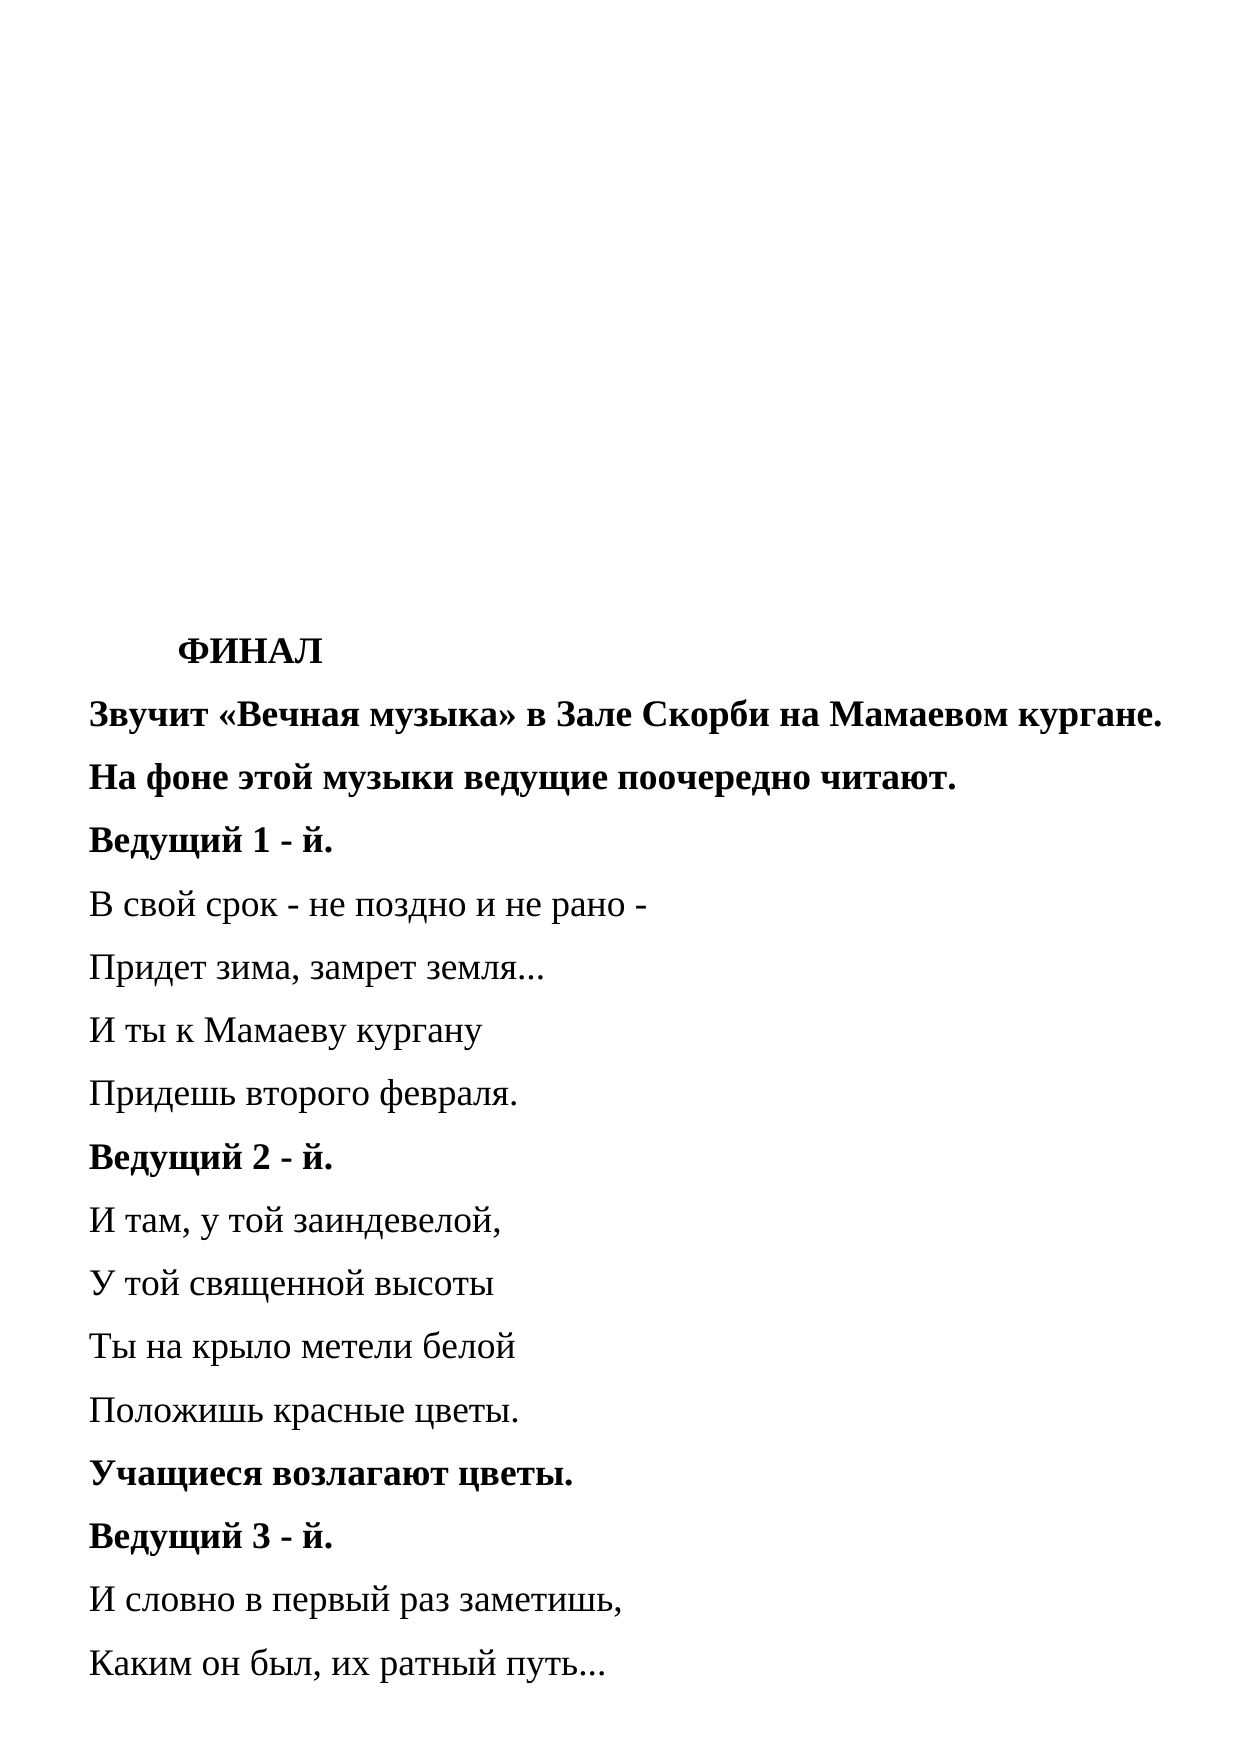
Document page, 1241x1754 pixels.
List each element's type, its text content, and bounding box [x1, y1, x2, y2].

text И там, у той заиндевелой, [88, 1197, 1152, 1240]
text Ведущий 3 - й. [88, 1513, 1152, 1557]
text И словно в первый раз заметишь, [88, 1577, 1152, 1620]
text В свой срок - не поздно и не рано - [88, 881, 1152, 924]
text Каким он был, их ратный путь... [88, 1640, 1152, 1683]
text Придешь второго февраля. [88, 1071, 1152, 1114]
text Ты на крыло метели белой [88, 1324, 1152, 1367]
text И ты к Мамаеву кургану [88, 1008, 1152, 1051]
text У той священной высоты [88, 1261, 1152, 1304]
text ФИНАЛ [177, 628, 1152, 671]
text Ведущий 1 - й. [88, 818, 1152, 861]
text На фоне этой музыки ведущие поочередно читают. [88, 755, 1152, 798]
text Ведущий 2 - й. [88, 1134, 1152, 1177]
text Звучит «Вечная музыка» в Зале Скорби на Мамаевом кургане. [88, 691, 1167, 734]
text Положишь красные цветы. [88, 1387, 1152, 1430]
text Учащиеся возлагают цветы. [88, 1450, 1152, 1493]
text Придет зима, замрет земля... [88, 944, 1152, 987]
